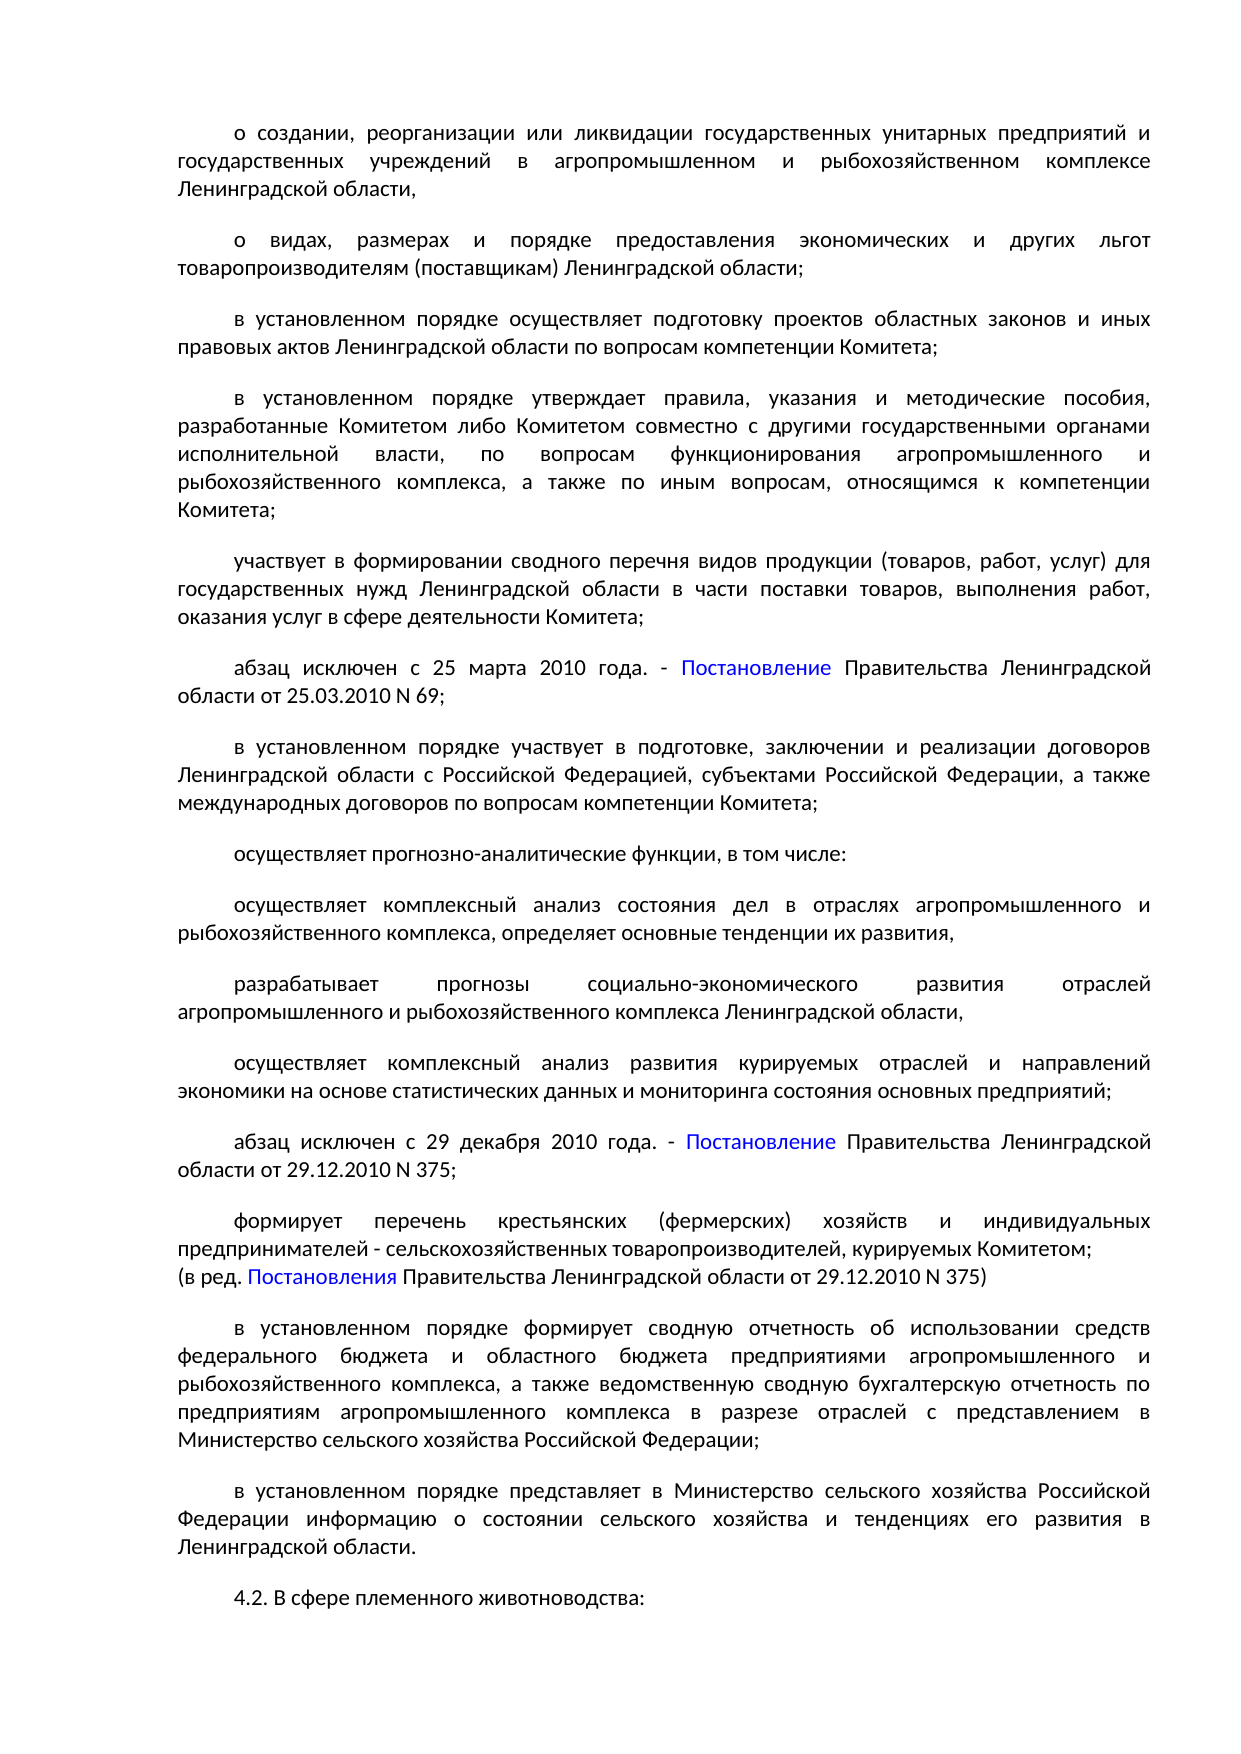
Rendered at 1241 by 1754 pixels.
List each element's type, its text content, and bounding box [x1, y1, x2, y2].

text в установленном порядке осуществляет подготовку проектов областных законов и иных правовых актов Ленинградской области по вопросам компетенции Комитета; [177, 304, 1152, 360]
text в установленном порядке представляет в Министерство сельского хозяйства Российской Федерации информацию о состоянии сельского хозяйства и тенденциях его развития в Ленинградской области. [177, 1476, 1152, 1560]
text о видах, размерах и порядке предоставления экономических и других льгот товаропроизводителям (поставщикам) Ленинградской области; [177, 225, 1152, 281]
text в установленном порядке утверждает правила, указания и методические пособия, разработанные Комитетом либо Комитетом совместно с другими государственными органами исполнительной власти, по вопросам функционирования агропромышленного и рыбохозяйственного комплекса, а также по иным вопросам, относящимся к компетенции Комитета; [177, 383, 1152, 523]
text осуществляет комплексный анализ развития курируемых отраслей и направлений экономики на основе статистических данных и мониторинга состояния основных предприятий; [177, 1048, 1152, 1104]
text участвует в формировании сводного перечня видов продукции (товаров, работ, услуг) для государственных нужд Ленинградской области в части поставки товаров, выполнения работ, оказания услуг в сфере деятельности Комитета; [177, 546, 1152, 630]
text о создании, реорганизации или ликвидации государственных унитарных предприятий и государственных учреждений в агропромышленном и рыбохозяйственном комплексе Ленинградской области, [177, 118, 1152, 202]
text разрабатывает прогнозы социально-экономического развития отраслей агропромышленного и рыбохозяйственного комплекса Ленинградской области, [177, 969, 1152, 1025]
text 4.2. В сфере племенного животноводства: [177, 1583, 1152, 1611]
text в установленном порядке участвует в подготовке, заключении и реализации договоров Ленинградской области с Российской Федерацией, субъектами Российской Федерации, а также международных договоров по вопросам компетенции Комитета; [177, 732, 1152, 816]
text абзац исключен с 29 декабря 2010 года. - Постановление Правительства Ленинградской области от 29.12.2010 N 375; [177, 1127, 1152, 1183]
text осуществляет комплексный анализ состояния дел в отраслях агропромышленного и рыбохозяйственного комплекса, определяет основные тенденции их развития, [177, 890, 1152, 946]
text в установленном порядке формирует сводную отчетность об использовании средств федерального бюджета и областного бюджета предприятиями агропромышленного и рыбохозяйственного комплекса, а также ведомственную сводную бухгалтерскую отчетность по предприятиям агропромышленного комплекса в разрезе отраслей с представлением в Министерство сельского хозяйства Российской Федерации; [177, 1313, 1152, 1453]
text осуществляет прогнозно-аналитические функции, в том числе: [177, 839, 1152, 867]
text (в ред. Постановления Правительства Ленинградской области от 29.12.2010 N 375) [177, 1262, 1152, 1290]
text абзац исключен с 25 марта 2010 года. - Постановление Правительства Ленинградской области от 25.03.2010 N 69; [177, 653, 1152, 709]
text формирует перечень крестьянских (фермерских) хозяйств и индивидуальных предпринимателей - сельскохозяйственных товаропроизводителей, курируемых Комитетом; [177, 1206, 1152, 1262]
